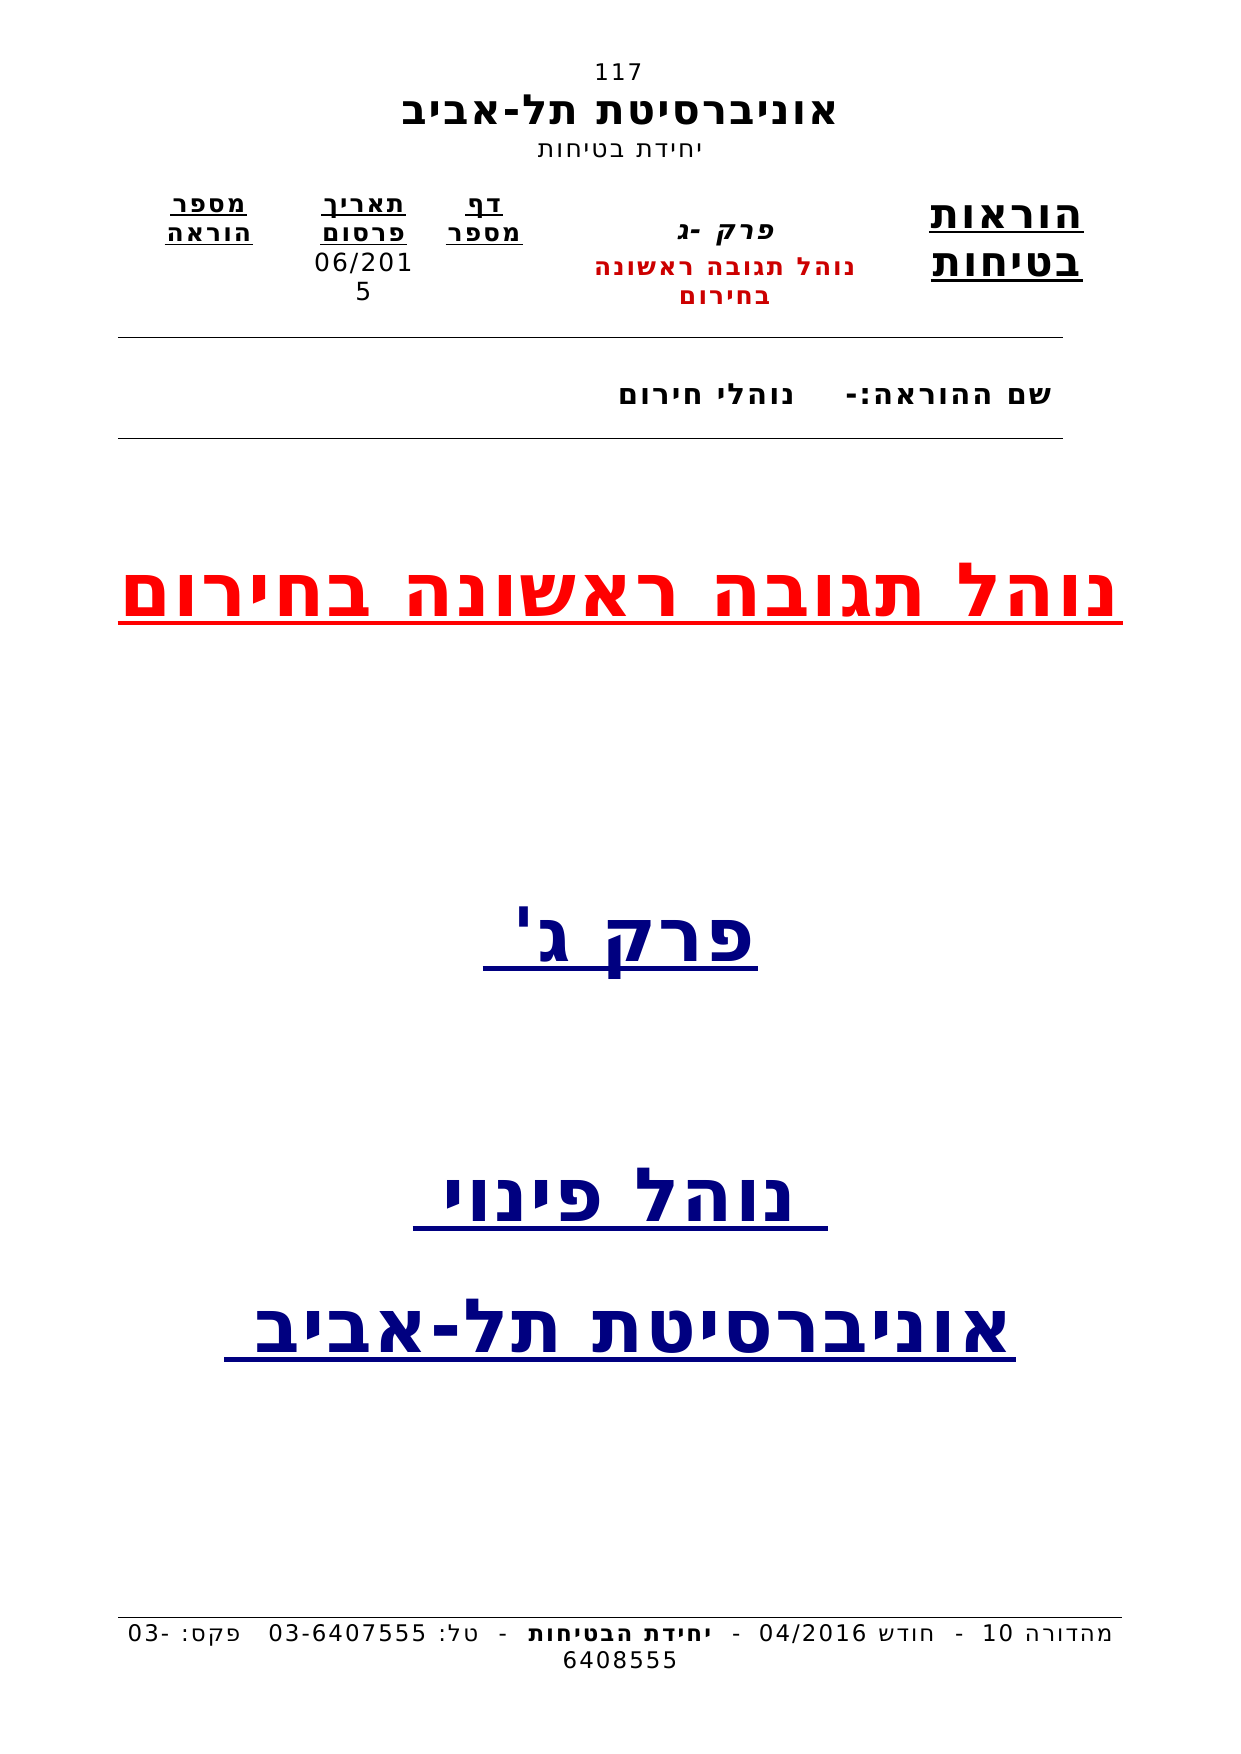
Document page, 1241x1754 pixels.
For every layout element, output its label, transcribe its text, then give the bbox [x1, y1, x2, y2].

text נוהל תגובה ראשונה בחירום [118, 546, 1122, 621]
text פרק ג' [118, 892, 1122, 979]
text נוהל פינוי [118, 1152, 1122, 1239]
text אוניברסיטת תל-אביב [118, 1283, 1122, 1370]
